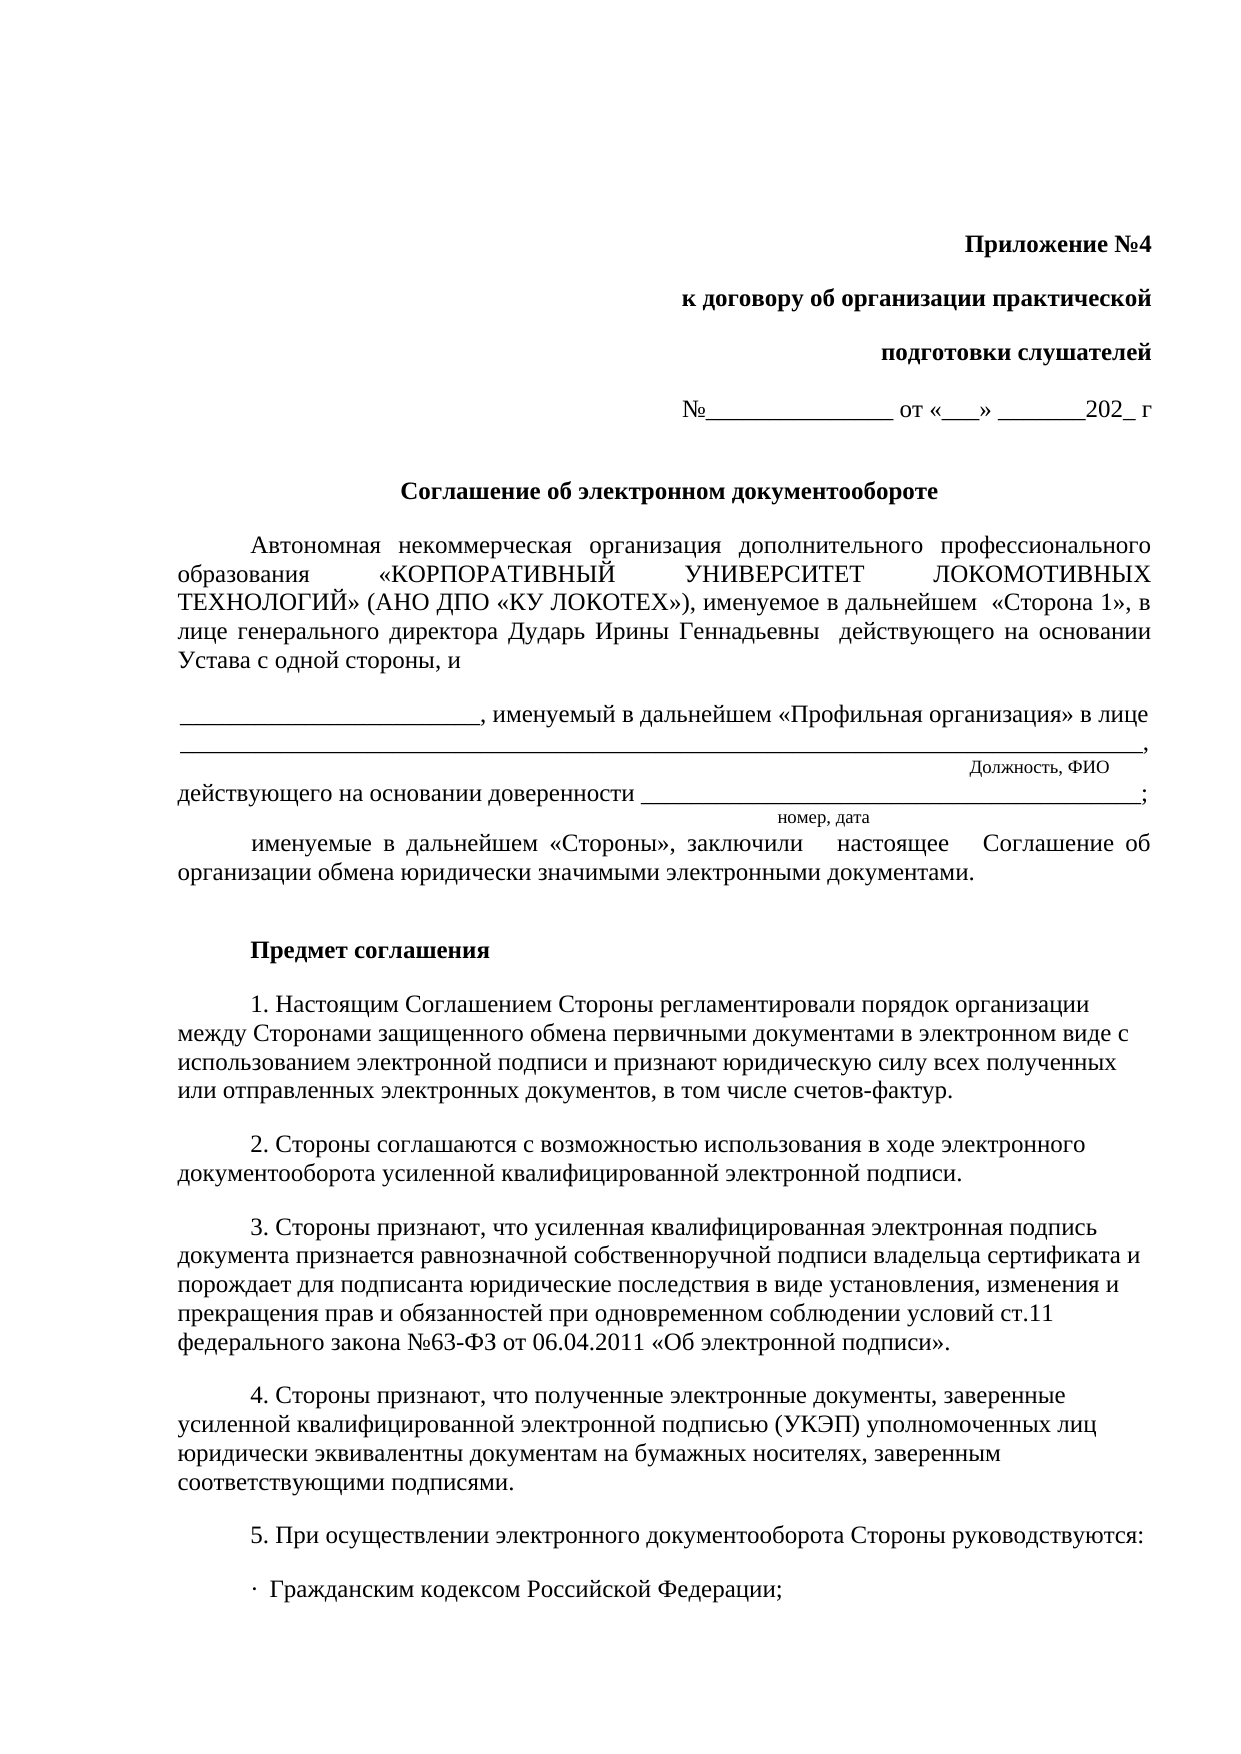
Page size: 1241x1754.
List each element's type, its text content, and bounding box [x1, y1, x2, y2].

text ________________________, именуемый в дальнейшем «Профильная организация» в лице _____________________________________________________________________________, Должность, ФИО [177, 699, 1152, 778]
text Соглашение об электронном документообороте [177, 476, 1152, 505]
text Приложение №4 [177, 229, 1152, 258]
text 1. Настоящим Соглашением Стороны регламентировали порядок организации между Сторонами защищенного обмена первичными документами в электронном виде с использованием электронной подписи и признают юридическую силу всех полученных или отправленных электронных документов, в том числе счетов-фактур. [177, 989, 1152, 1104]
text подготовки слушателей [177, 337, 1152, 366]
text 4. Стороны признают, что полученные электронные документы, заверенные усиленной квалифицированной электронной подписью (УКЭП) уполномоченных лиц юридически эквивалентны документам на бумажных носителях, заверенным соответствующими подписями. [177, 1381, 1152, 1496]
text №_______________ от «___» _______202_ г [177, 394, 1152, 423]
text Автономная некоммерческая организация дополнительного профессионального образования «КОРПОРАТИВНЫЙ УНИВЕРСИТЕТ ЛОКОМОТИВНЫХ ТЕХНОЛОГИЙ» (АНО ДПО «КУ ЛОКОТЕХ»), именуемое в дальнейшем «Сторона 1», в лице генерального директора Дударь Ирины Геннадьевны действующего на основании Устава с одной стороны, и [177, 530, 1152, 674]
text · Гражданским кодексом Российской Федерации; [177, 1574, 1152, 1603]
text 3. Стороны признают, что усиленная квалифицированная электронная подпись документа признается равнозначной собственноручной подписи владельца сертификата и порождает для подписанта юридические последствия в виде установления, изменения и прекращения прав и обязанностей при одновременном соблюдении условий ст.11 федерального закона №63-ФЗ от 06.04.2011 «Об электронной подписи». [177, 1212, 1152, 1356]
subtitle Предмет соглашения [177, 936, 1152, 964]
text 5. При осуществлении электронного документооборота Стороны руководствуются: [177, 1521, 1152, 1549]
text к договору об организации практической [177, 283, 1152, 312]
text действующего на основании доверенности ________________________________________; [177, 778, 1152, 806]
text именуемые в дальнейшем «Стороны», заключили настоящее Соглашение об организации обмена юридически значимыми электронными документами. [177, 828, 1152, 886]
text номер, дата [177, 806, 1152, 828]
text 2. Стороны соглашаются с возможностью использования в ходе электронного документооборота усиленной квалифицированной электронной подписи. [177, 1129, 1152, 1187]
